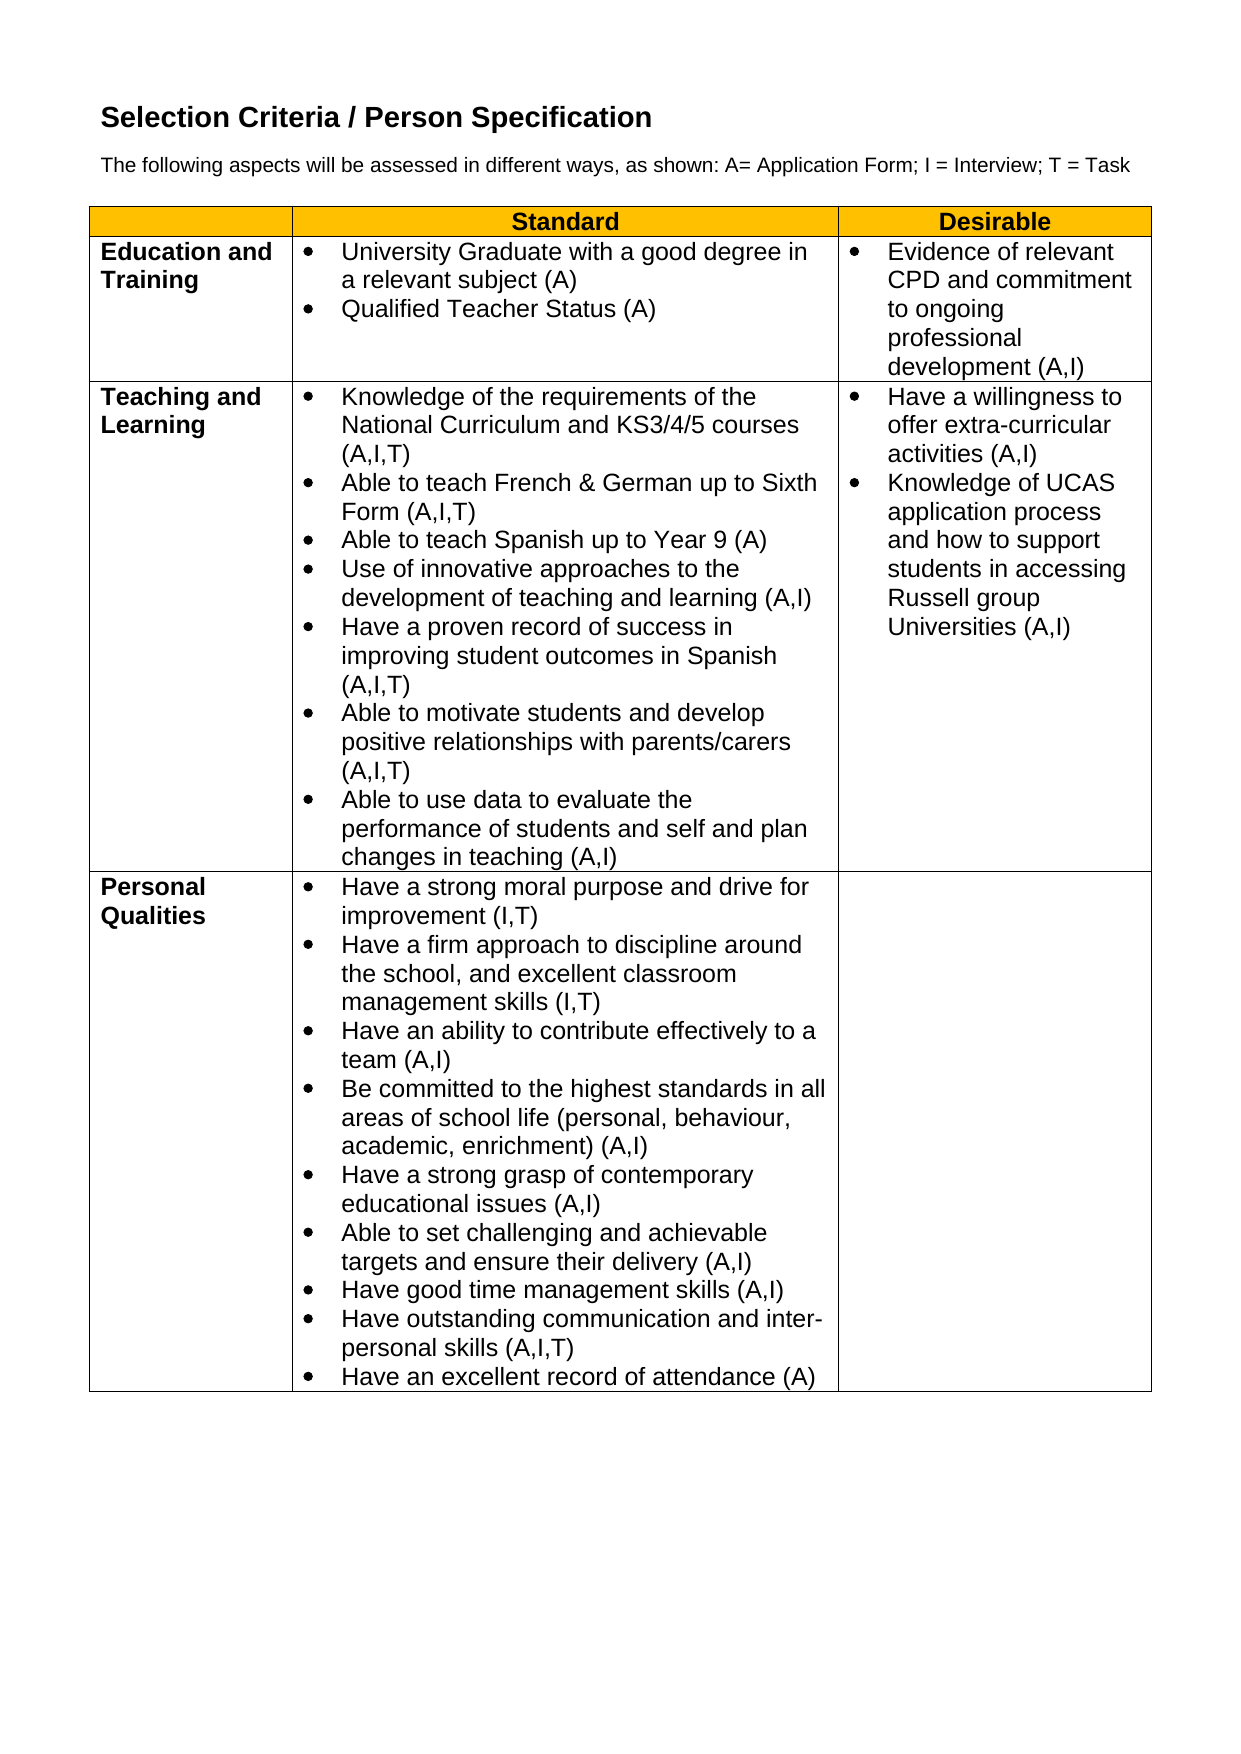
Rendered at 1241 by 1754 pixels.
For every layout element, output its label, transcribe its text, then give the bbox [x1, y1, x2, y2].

table_header [90, 207, 292, 236]
table_header Standard [293, 207, 838, 236]
table_cell Have a strong moral purpose and drive for improvement (I,T) Have a firm approach to discipline around the school, and excellent classroom management skills (I,T) Have an ability to contribute effectively to a team (A,I) Be committed to the highest standards in all areas of school life (personal, behaviour, academic, enrichment) (A,I) Have a strong grasp of contemporary educational issues (A,I) Able to set challenging and achievable targets and ensure their delivery (A,I) Have good time management skills (A,I) Have outstanding communication and inter-personal skills (A,I,T) Have an excellent record of attendance (A) [293, 872, 838, 1391]
table_cell [839, 872, 1151, 1391]
text The following aspects will be assessed in different ways, as shown: A= Application Form; I = Interview; T = Task [100, 153, 1140, 177]
table_cell Education and Training [90, 237, 292, 381]
text Selection Criteria / Person Specification [100, 100, 1140, 134]
table_cell Have a willingness to offer extra-curricular activities (A,I) Knowledge of UCAS application process and how to support students in accessing Russell group Universities (A,I) [839, 382, 1151, 871]
table_header Desirable [839, 207, 1151, 236]
table_cell Personal Qualities [90, 872, 292, 1391]
table_cell University Graduate with a good degree in a relevant subject (A) Qualified Teacher Status (A) [293, 237, 838, 381]
table_cell Evidence of relevant CPD and commitment to ongoing professional development (A,I) [839, 237, 1151, 381]
table_cell Knowledge of the requirements of the National Curriculum and KS3/4/5 courses (A,I,T) Able to teach French & German up to Sixth Form (A,I,T) Able to teach Spanish up to Year 9 (A) Use of innovative approaches to the development of teaching and learning (A,I) Have a proven record of success in improving student outcomes in Spanish (A,I,T) Able to motivate students and develop positive relationships with parents/carers (A,I,T) Able to use data to evaluate the performance of students and self and plan changes in teaching (A,I) [293, 382, 838, 871]
table_cell Teaching and Learning [90, 382, 292, 871]
